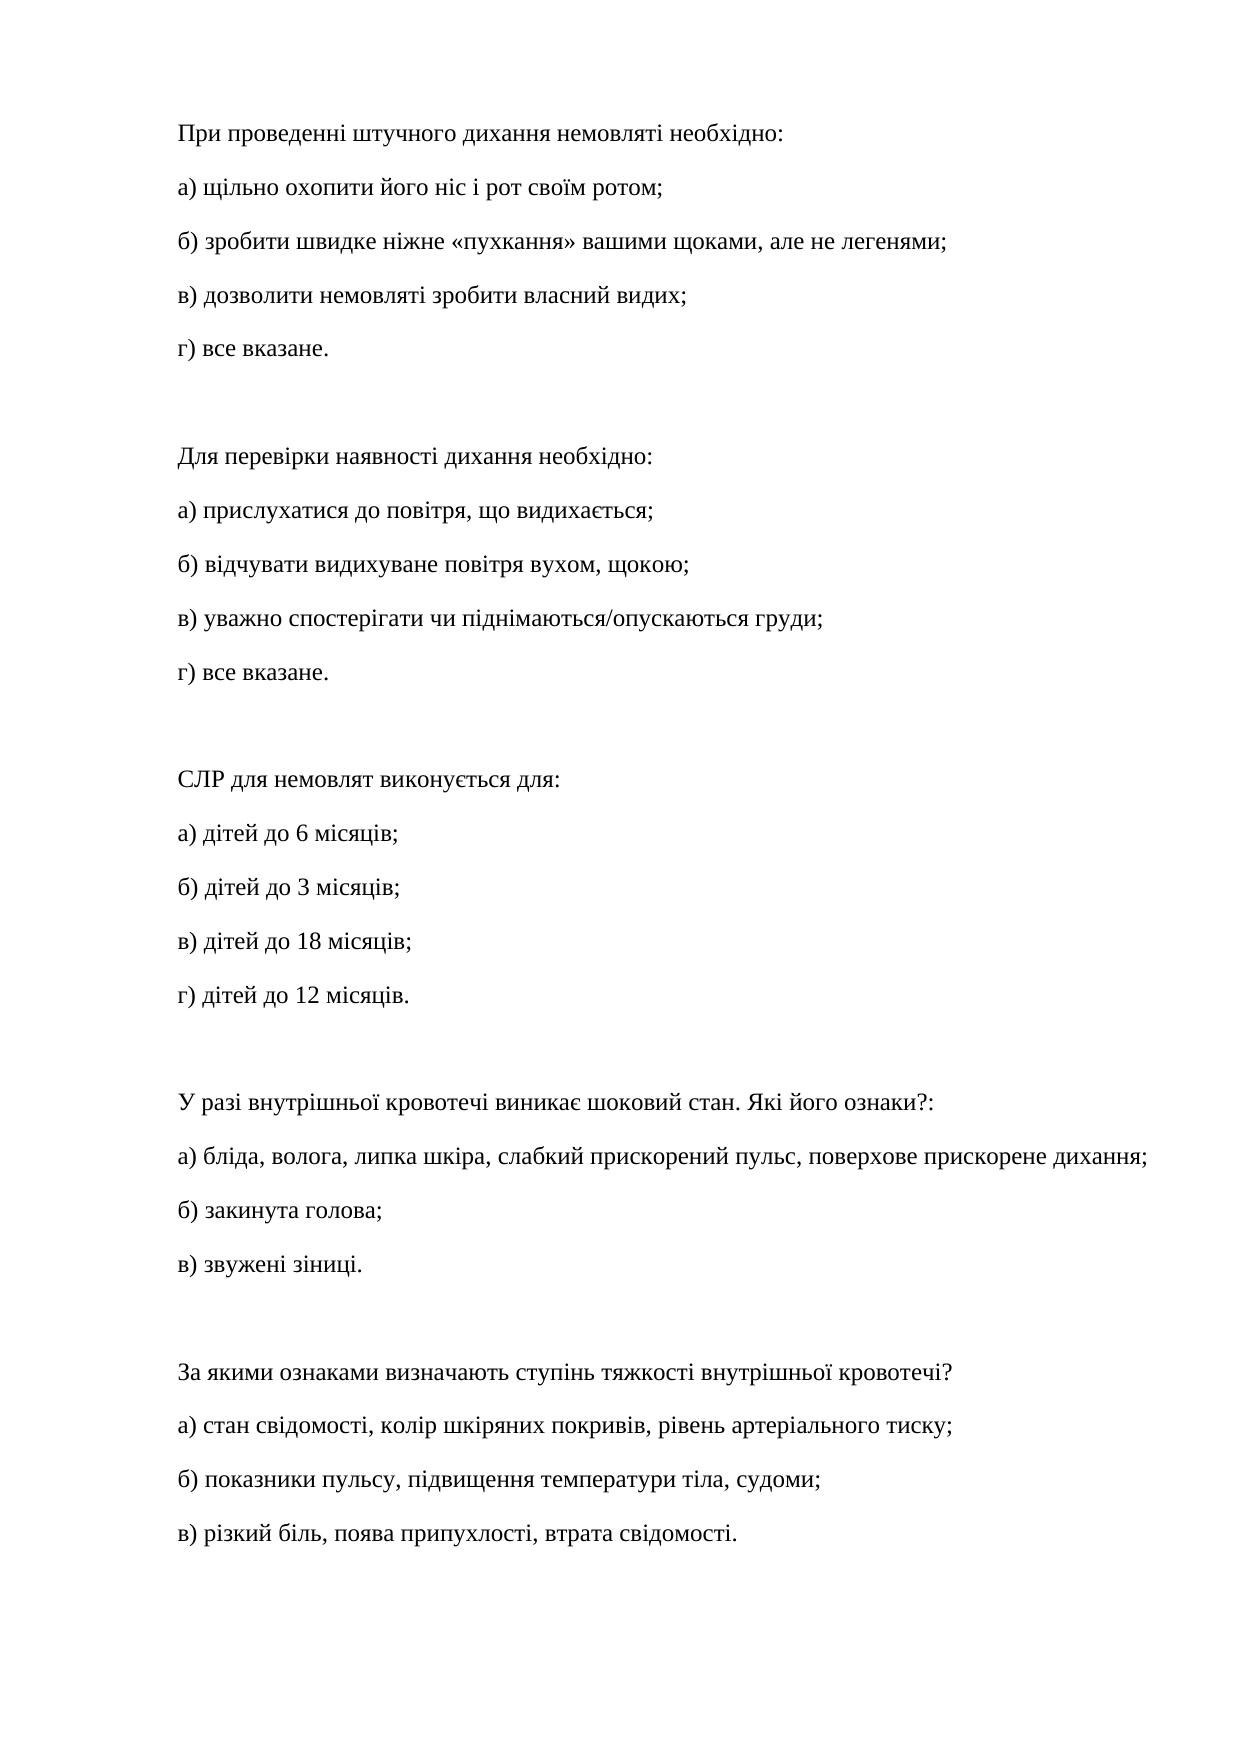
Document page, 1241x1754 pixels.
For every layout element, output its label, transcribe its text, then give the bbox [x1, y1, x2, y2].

text У разі внутрішньої кровотечі виникає шоковий стан. Які його ознаки?: [177, 1087, 1152, 1116]
text г) дітей до 12 місяців. [177, 980, 1152, 1008]
text а) прислухатися до повітря, що видихається; [177, 495, 1152, 524]
text в) дітей до 18 місяців; [177, 926, 1152, 955]
text в) різкий біль, поява припухлості, втрата свідомості. [177, 1518, 1152, 1547]
text б) показники пульсу, підвищення температури тіла, судоми; [177, 1464, 1152, 1493]
text б) закинута голова; [177, 1195, 1152, 1224]
text в) звужені зіниці. [177, 1249, 1152, 1278]
text г) все вказане. [177, 333, 1152, 362]
text СЛР для немовлят виконується для: [177, 764, 1152, 793]
text в) дозволити немовляті зробити власний видих; [177, 280, 1152, 308]
text б) відчувати видихуване повітря вухом, щокою; [177, 549, 1152, 578]
text б) зробити швидке ніжне «пухкання» вашими щоками, але не легенями; [177, 226, 1152, 254]
text а) щільно охопити його ніс і рот своїм ротом; [177, 172, 1152, 201]
text а) бліда, волога, липка шкіра, слабкий прискорений пульс, поверхове прискорене дихання; [177, 1141, 1152, 1170]
text г) все вказане. [177, 657, 1152, 685]
text в) уважно спостерігати чи піднімаються/опускаються груди; [177, 603, 1152, 632]
text а) дітей до 6 місяців; [177, 818, 1152, 847]
text При проведенні штучного дихання немовляті необхідно: [177, 118, 1152, 147]
text Для перевірки наявності дихання необхідно: [177, 441, 1152, 470]
text а) стан свідомості, колір шкіряних покривів, рівень артеріального тиску; [177, 1411, 1152, 1439]
text За якими ознаками визначають ступінь тяжкості внутрішньої кровотечі? [177, 1357, 1152, 1386]
text б) дітей до 3 місяців; [177, 872, 1152, 901]
